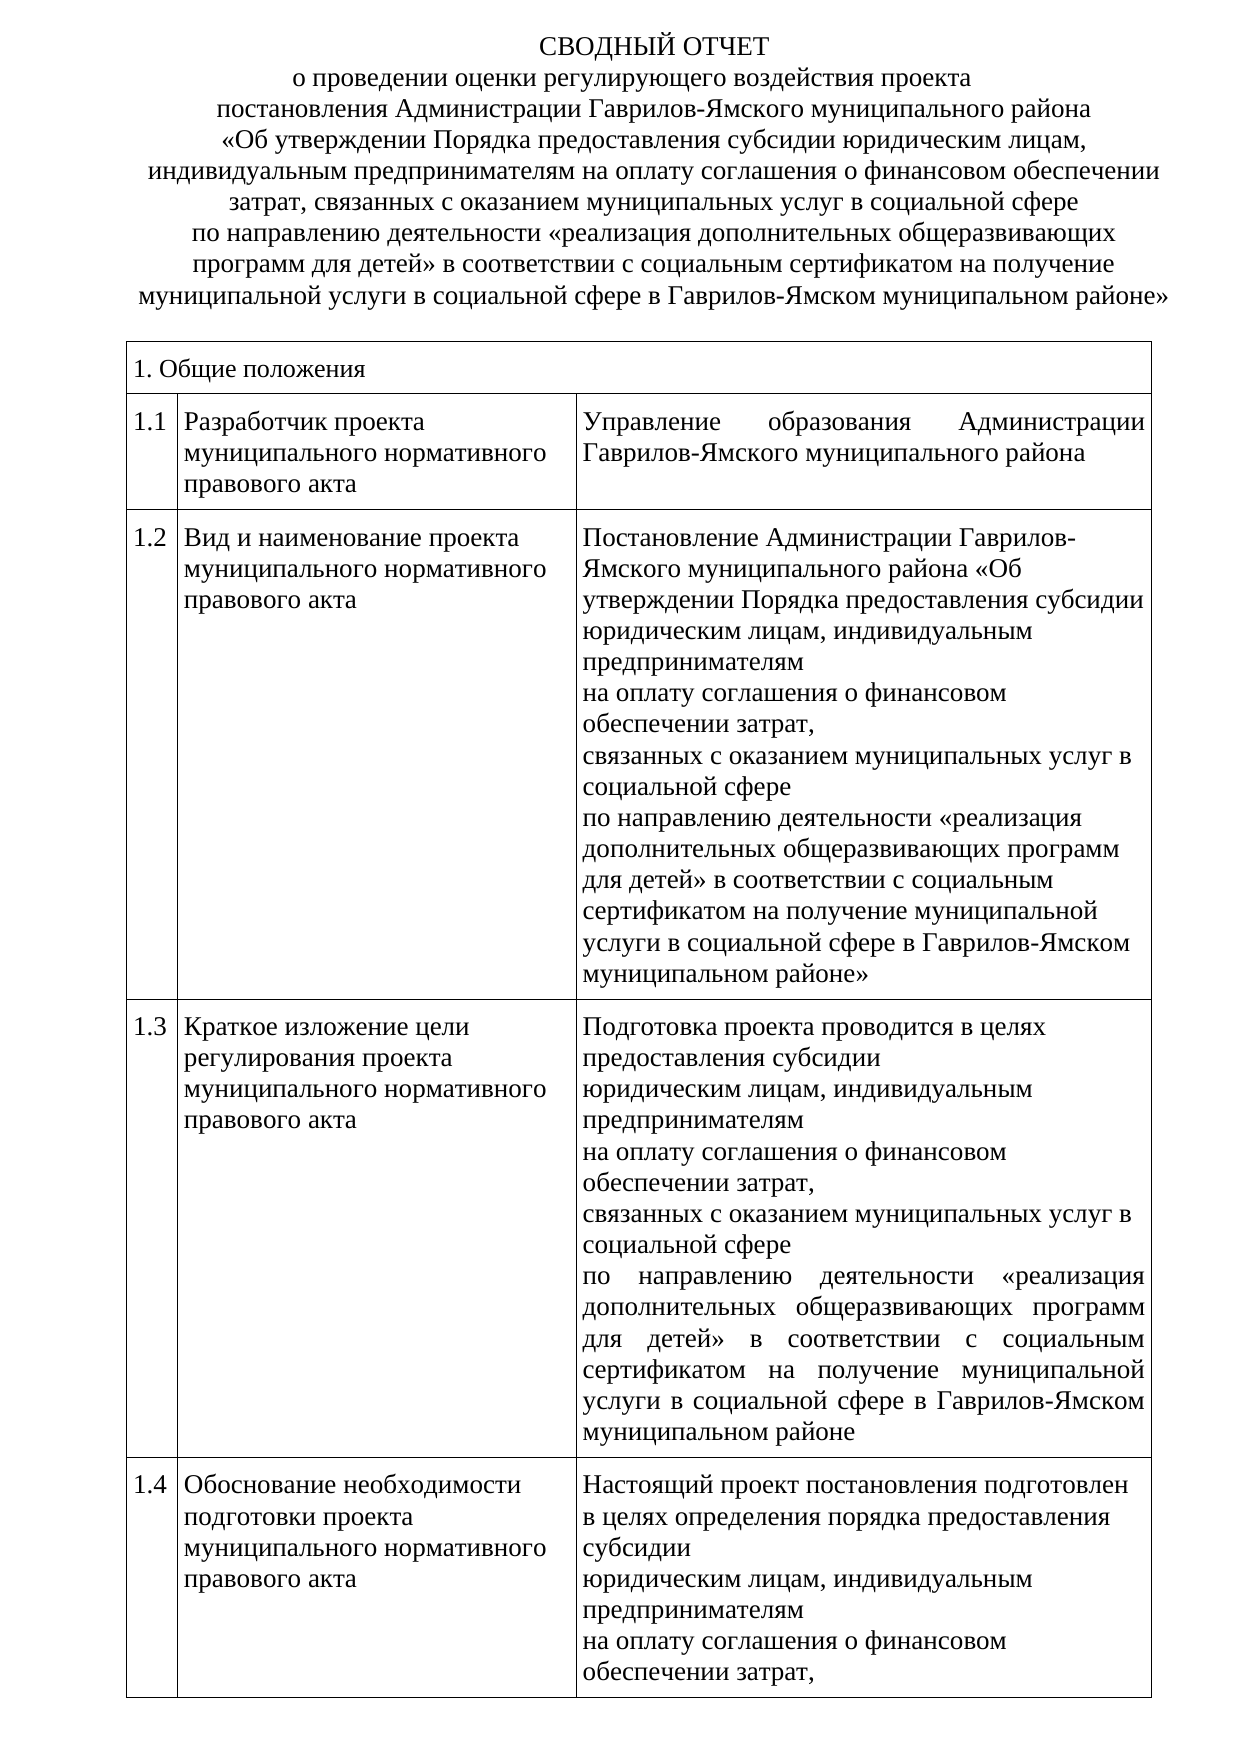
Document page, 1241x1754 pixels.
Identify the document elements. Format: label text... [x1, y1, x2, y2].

text СВОДНЫЙ ОТЧЕТ [133, 29, 1175, 61]
table_cell 1.2 [127, 510, 177, 998]
table_cell Разработчик проекта муниципального нормативного правового акта [178, 394, 576, 509]
table_cell Управление образования Администрации Гаврилов-Ямского муниципального района [577, 394, 1151, 509]
table_cell 1.4 [127, 1458, 177, 1697]
text по направлению деятельности «реализация дополнительных общеразвивающих программ для детей» в соответствии с социальным сертификатом на получение муниципальной услуги в социальной сфере в Гаврилов-Ямском муниципальном районе» [133, 216, 1175, 310]
text о проведении оценки регулирующего воздействия проекта [88, 61, 1175, 92]
table_cell Подготовка проекта проводится в целях предоставления субсидии юридическим лицам, индивидуальным предпринимателям на оплату соглашения о финансовом обеспечении затрат, связанных с оказанием муниципальных услуг в социальной сфере по направлению деятельности «реализация дополнительных общеразвивающих программ для детей» в соответствии с социальным сертификатом на получение муниципальной услуги в социальной сфере в Гаврилов-Ямском муниципальном районе [577, 1000, 1151, 1457]
text «Об утверждении Порядка предоставления субсидии юридическим лицам, индивидуальным предпринимателям на оплату соглашения о финансовом обеспечении затрат, связанных с оказанием муниципальных услуг в социальной сфере [133, 123, 1175, 216]
table_cell 1.3 [127, 1000, 177, 1457]
table_cell 1.1 [127, 394, 177, 509]
table_cell Краткое изложение цели регулирования проекта муниципального нормативного правового акта [178, 1000, 576, 1457]
table_header 1. Общие положения [127, 342, 1151, 393]
table_cell Постановление Администрации Гаврилов-Ямского муниципального района «Об утверждении Порядка предоставления субсидии юридическим лицам, индивидуальным предпринимателям на оплату соглашения о финансовом обеспечении затрат, связанных с оказанием муниципальных услуг в социальной сфере по направлению деятельности «реализация дополнительных общеразвивающих программ для детей» в соответствии с социальным сертификатом на получение муниципальной услуги в социальной сфере в Гаврилов-Ямском муниципальном районе» [577, 510, 1151, 998]
table_cell Вид и наименование проекта муниципального нормативного правового акта [178, 510, 576, 998]
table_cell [577, 1458, 1151, 1697]
text постановления Администрации Гаврилов-Ямского муниципального района [133, 92, 1175, 123]
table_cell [178, 1458, 576, 1697]
